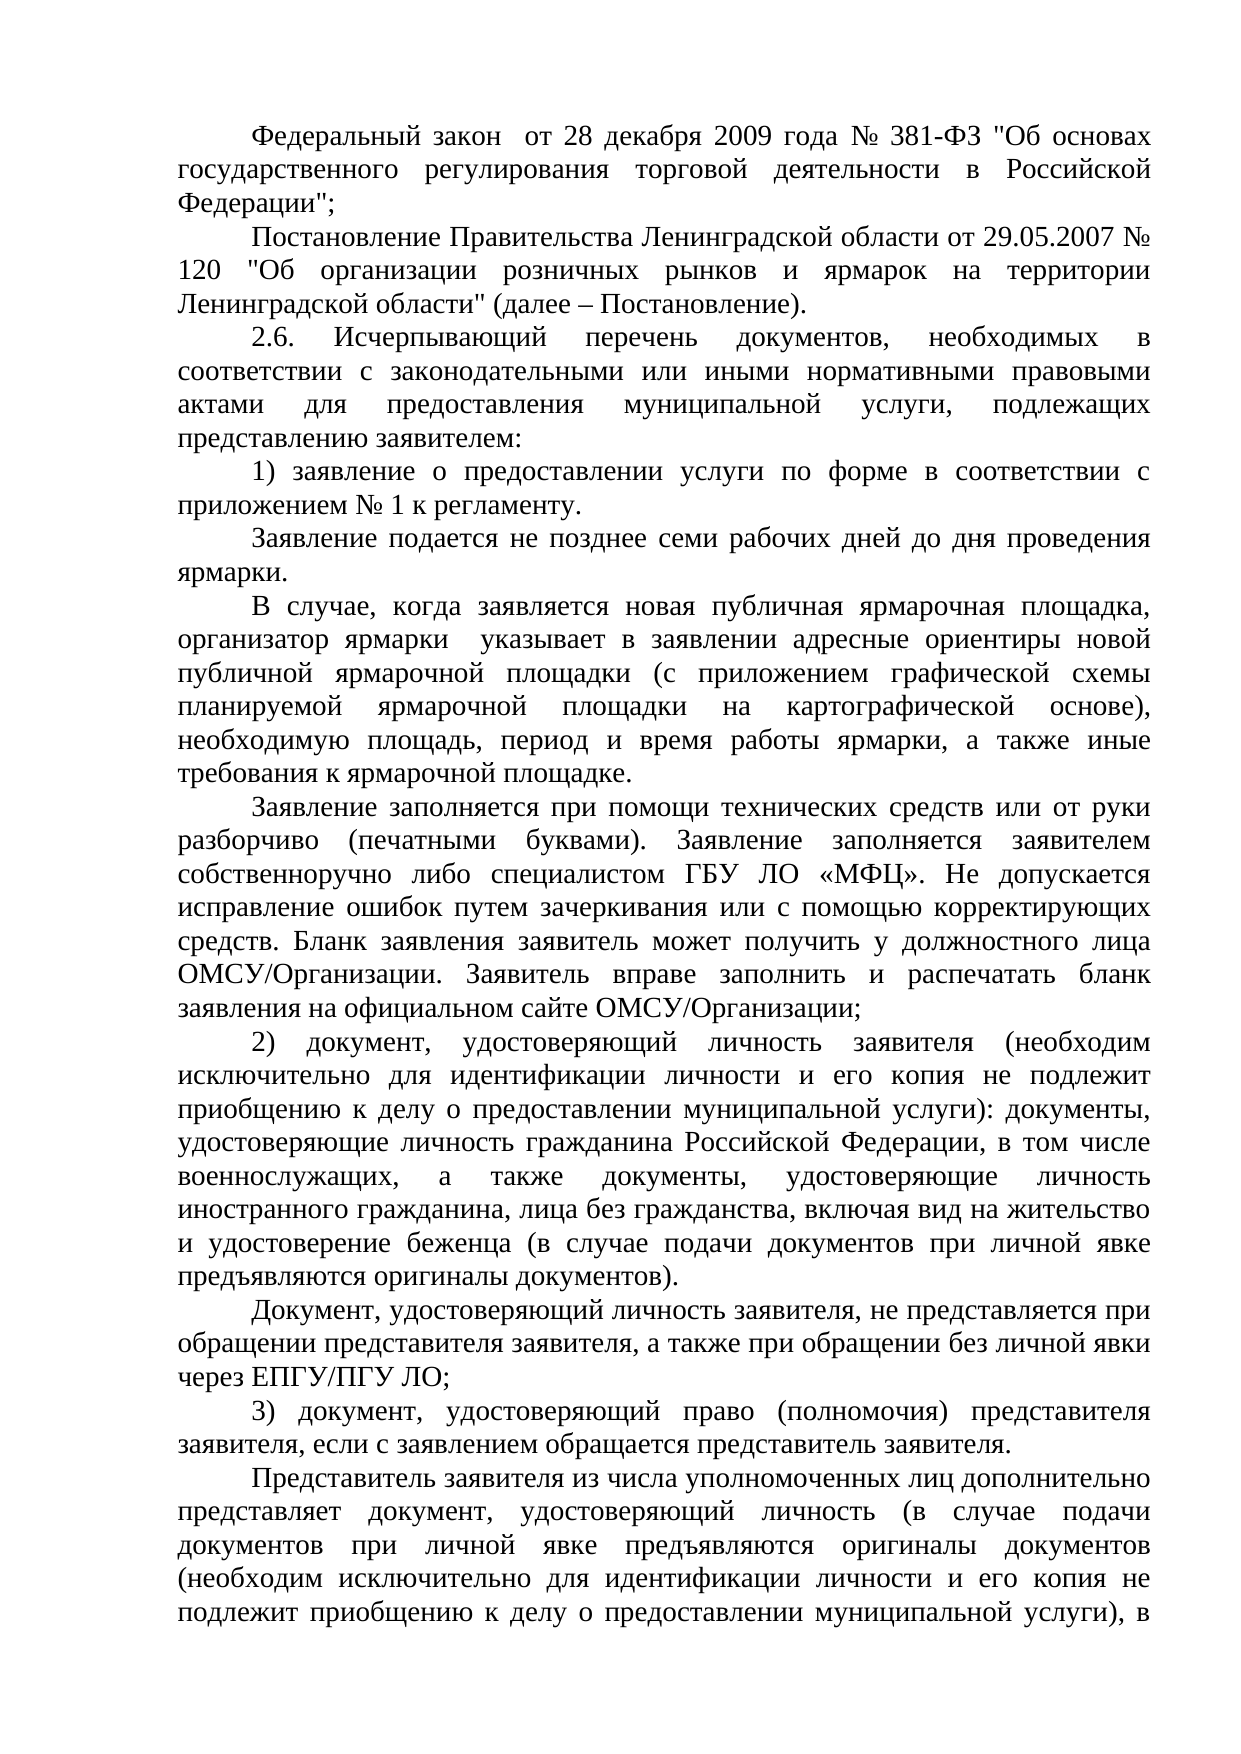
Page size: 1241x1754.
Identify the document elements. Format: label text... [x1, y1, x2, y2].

text Федеральный закон от 28 декабря 2009 года № 381-ФЗ "Об основах государственного регулирования торговой деятельности в Российской Федерации"; [177, 118, 1152, 219]
text Заявление подается не позднее семи рабочих дней до дня проведения ярмарки. [177, 521, 1152, 588]
text Заявление заполняется при помощи технических средств или от руки разборчиво (печатными буквами). Заявление заполняется заявителем собственноручно либо специалистом ГБУ ЛО «МФЦ». Не допускается исправление ошибок путем зачеркивания или с помощью корректирующих средств. Бланк заявления заявитель может получить у должностного лица ОМСУ/Организации. Заявитель вправе заполнить и распечатать бланк заявления на официальном сайте ОМСУ/Организации; [177, 789, 1152, 1024]
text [177, 1460, 1152, 1627]
text 1) заявление о предоставлении услуги по форме в соответствии с приложением № 1 к регламенту. [177, 453, 1152, 521]
text 3) документ, удостоверяющий право (полномочия) представителя заявителя, если с заявлением обращается представитель заявителя. [177, 1393, 1152, 1460]
text 2.6. Исчерпывающий перечень документов, необходимых в соответствии с законодательными или иными нормативными правовыми актами для предоставления муниципальной услуги, подлежащих представлению заявителем: [177, 319, 1152, 453]
text 2) документ, удостоверяющий личность заявителя (необходим исключительно для идентификации личности и его копия не подлежит приобщению к делу о предоставлении муниципальной услуги): документы, удостоверяющие личность гражданина Российской Федерации, в том числе военнослужащих, а также документы, удостоверяющие личность иностранного гражданина, лица без гражданства, включая вид на жительство и удостоверение беженца (в случае подачи документов при личной явке предъявляются оригиналы документов). [177, 1024, 1152, 1292]
text В случае, когда заявляется новая публичная ярмарочная площадка, организатор ярмарки указывает в заявлении адресные ориентиры новой публичной ярмарочной площадки (с приложением графической схемы планируемой ярмарочной площадки на картографической основе), необходимую площадь, период и время работы ярмарки, а также иные требования к ярмарочной площадке. [177, 588, 1152, 789]
text Документ, удостоверяющий личность заявителя, не представляется при обращении представителя заявителя, а также при обращении без личной явки через ЕПГУ/ПГУ ЛО; [177, 1292, 1152, 1393]
text Постановление Правительства Ленинградской области от 29.05.2007 № 120 "Об организации розничных рынков и ярмарок на территории Ленинградской области" (далее – Постановление). [177, 219, 1152, 319]
